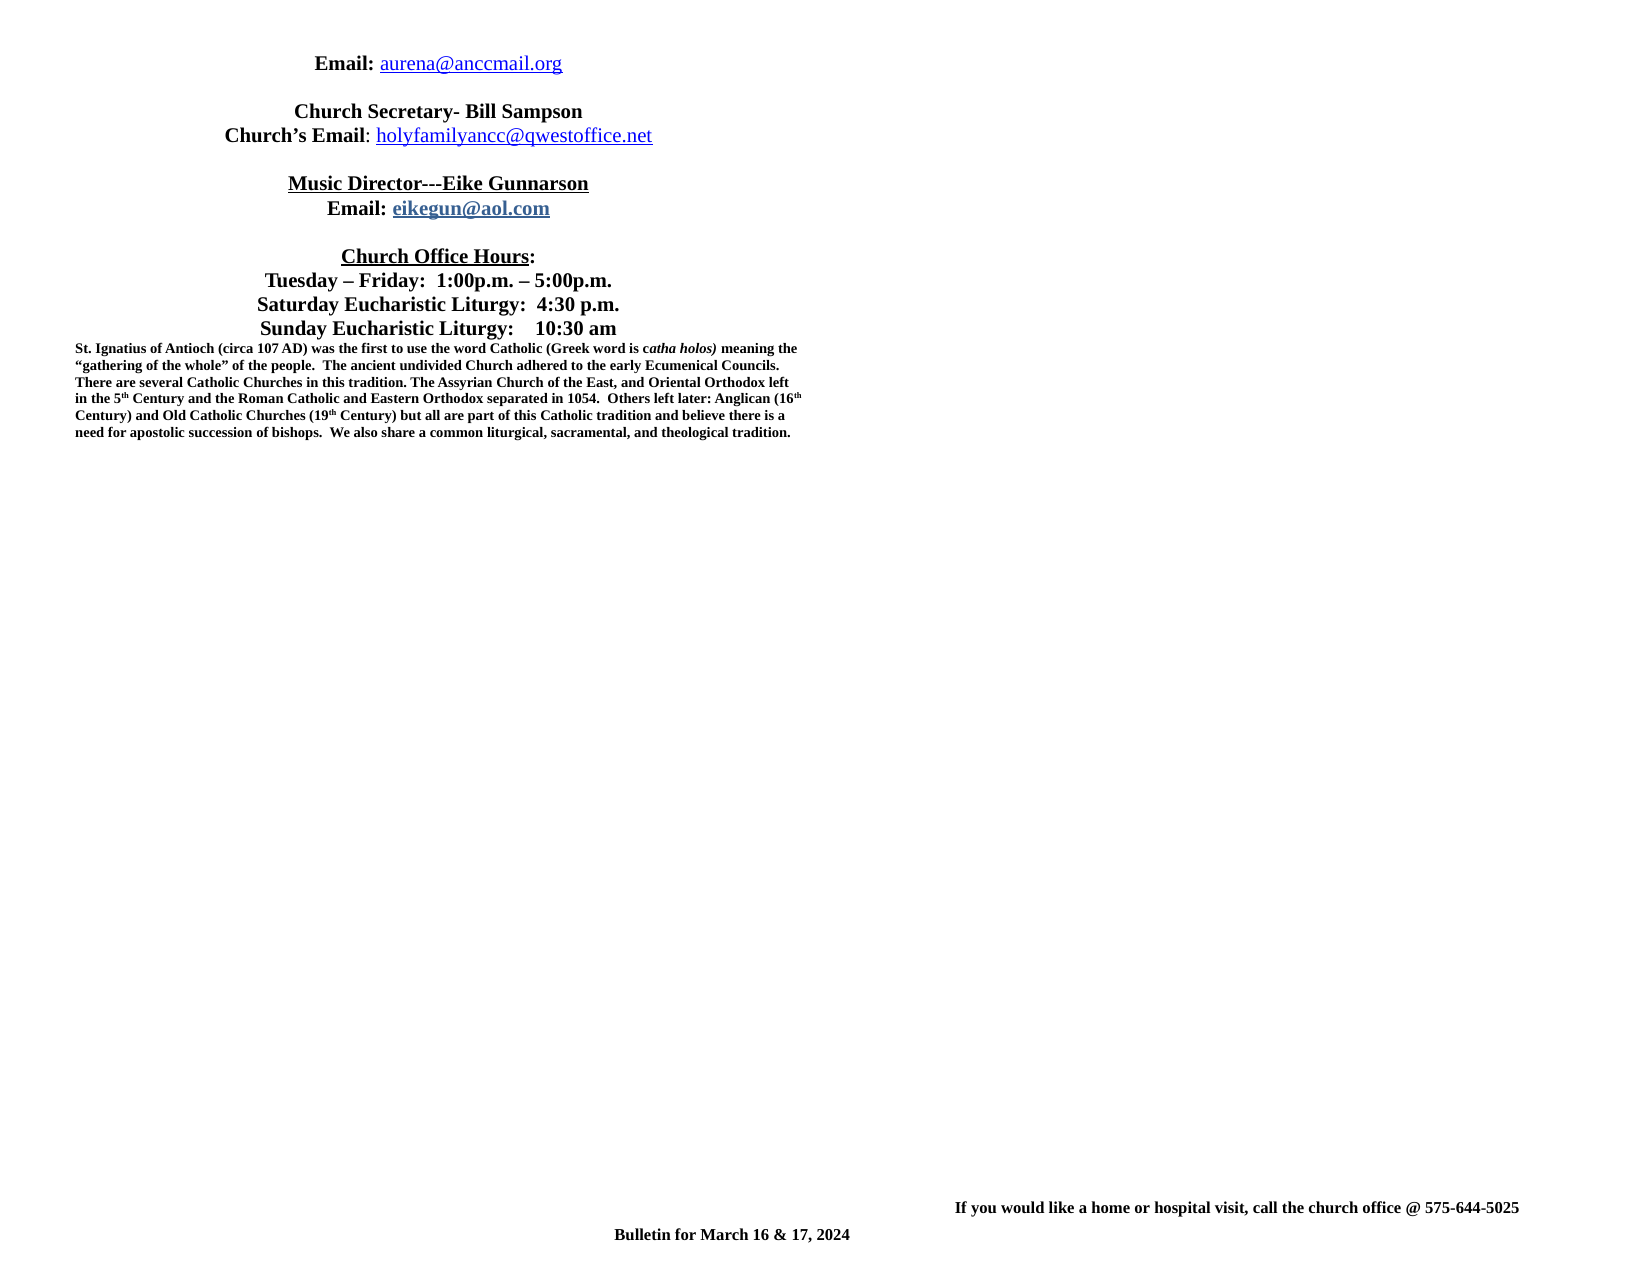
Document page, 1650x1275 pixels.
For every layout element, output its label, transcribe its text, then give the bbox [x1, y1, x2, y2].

text Church Secretary- Bill Sampson [75, 99, 802, 123]
text Tuesday – Friday: 1:00p.m. – 5:00p.m. [75, 268, 802, 292]
text Church Office Hours: [75, 243, 802, 268]
text Music Director---Eike Gunnarson [75, 171, 802, 195]
text Sunday Eucharistic Liturgy: 10:30 am [75, 316, 802, 340]
text Saturday Eucharistic Liturgy: 4:30 p.m. [75, 292, 802, 316]
text St. Ignatius of Antioch (circa 107 AD) was the first to use the word Catholic (Greek word is catha holos) meaning the “gathering of the whole” of the people. The ancient undivided Church adhered to the early Ecumenical Councils. There are several Catholic Churches in this tradition. The Assyrian Church of the East, and Oriental Orthodox left in the 5th Century and the Roman Catholic and Eastern Orthodox separated in 1054. Others left later: Anglican (16th Century) and Old Catholic Churches (19th Century) but all are part of this Catholic tradition and believe there is a need for apostolic succession of bishops. We also share a common liturgical, sacramental, and theological tradition. [75, 340, 802, 440]
text Church’s Email: holyfamilyancc@qwestoffice.net [75, 123, 802, 147]
text Email: aurena@anccmail.org [75, 51, 802, 75]
text Email: eikegun@aol.com [75, 195, 802, 219]
